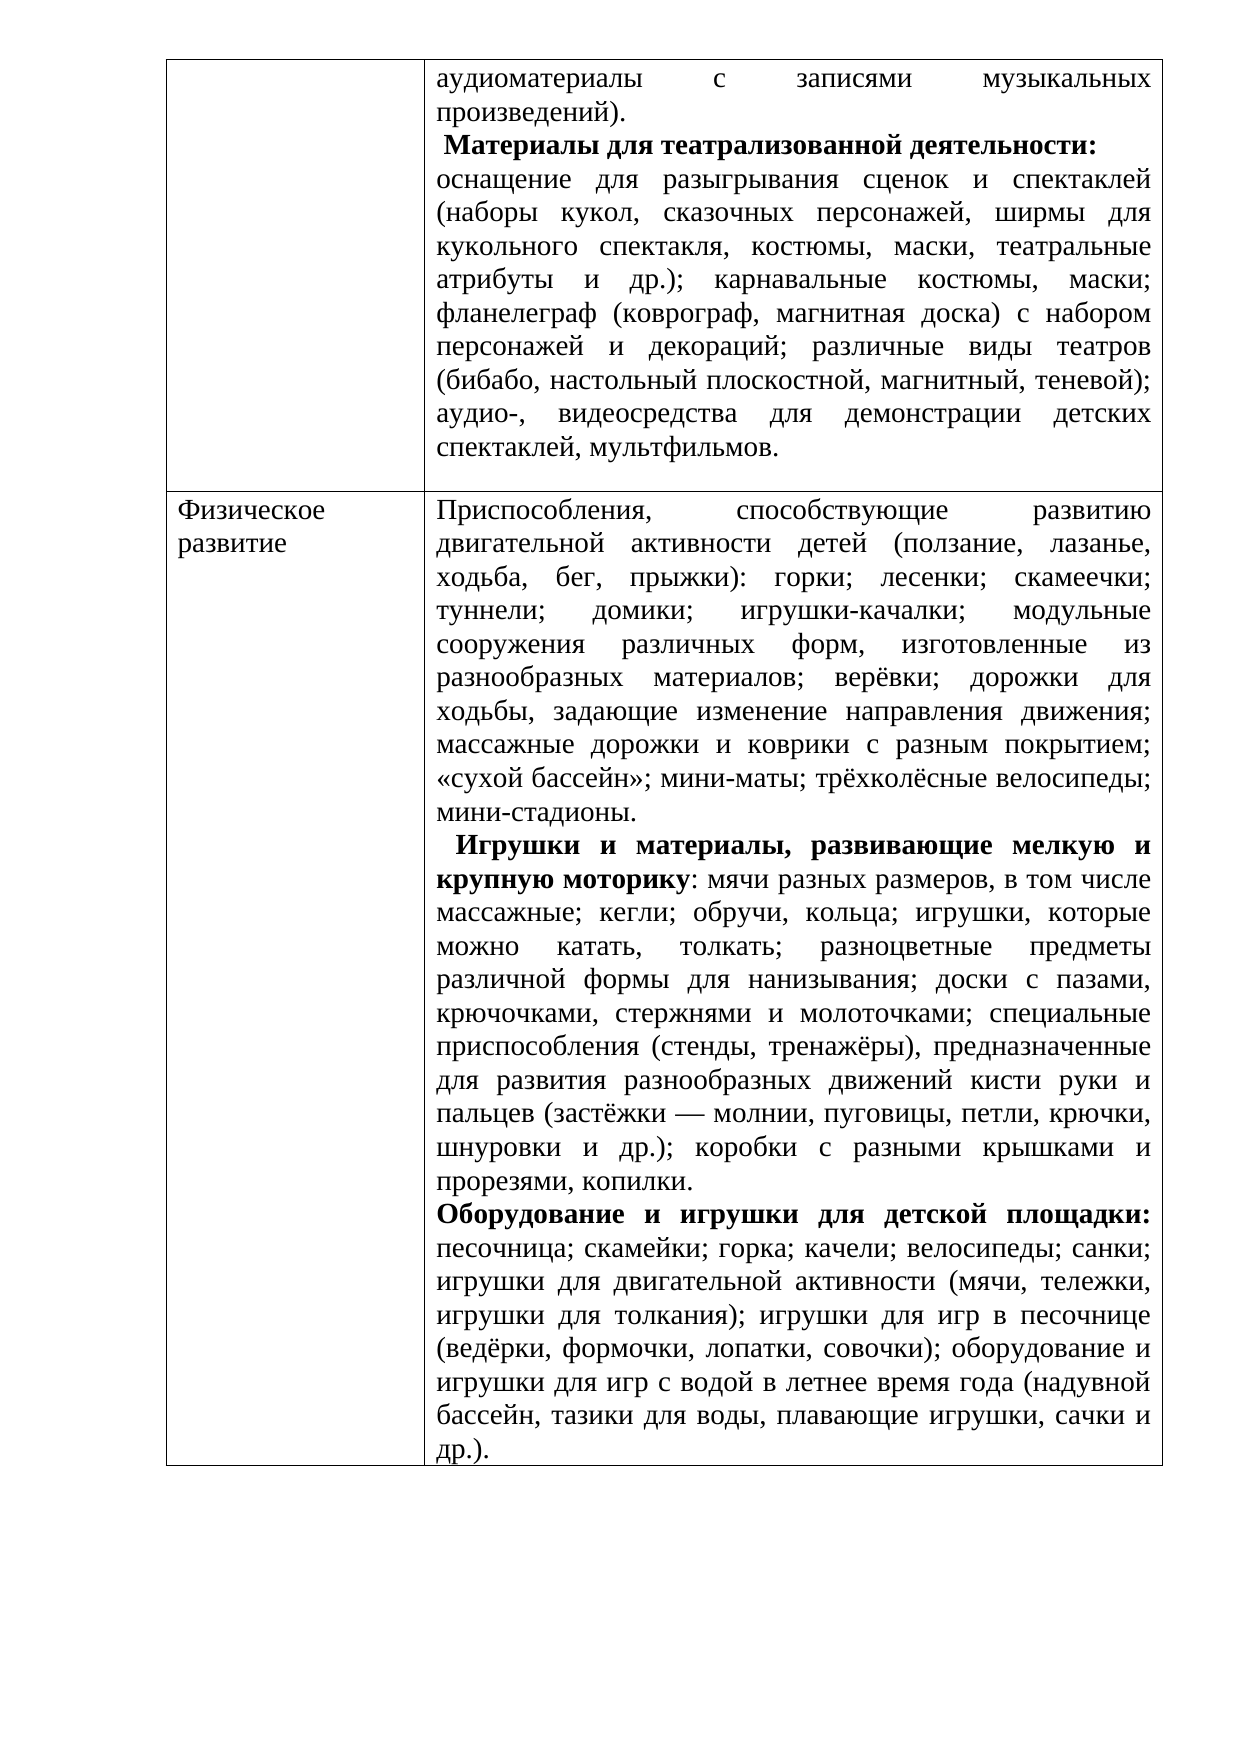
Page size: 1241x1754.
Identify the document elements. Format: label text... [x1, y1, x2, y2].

table_cell Физическое развитие [167, 492, 424, 1464]
table_cell Приспособления, способствующие развитию двигательной активности детей (ползание, лазанье, ходьба, бег, прыжки): горки; лесенки; скамеечки; туннели; домики; игрушки-качалки; модульные сооружения различных форм, изготовленные из разнообразных материалов; верёвки; дорожки для ходьбы, задающие изменение направления движения; массажные дорожки и коврики с разным покрытием; «сухой бассейн»; мини-маты; трёхколёсные велосипеды; мини-стадионы. Игрушки и материалы, развивающие мелкую и крупную моторику: мячи разных размеров, в том числе массажные; кегли; обручи, кольца; игрушки, которые можно катать, толкать; разноцветные предметы различной формы для нанизывания; доски с пазами, крючочками, стержнями и молоточками; специальные приспособления (стенды, тренажёры), предназначенные для развития разнообразных движений кисти руки и пальцев (застёжки — молнии, пуговицы, петли, крючки, шнуровки и др.); коробки с разными крышками и прорезями, копилки. Оборудование и игрушки для детской площадки: песочница; скамейки; горка; качели; велосипеды; санки; игрушки для двигательной активности (мячи, тележки, игрушки для толкания); игрушки для игр в песочнице (ведёрки, формочки, лопатки, совочки); оборудование и игрушки для игр с водой в летнее время года (надувной бассейн, тазики для воды, плавающие игрушки, сачки и др.). [425, 492, 1162, 1464]
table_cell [167, 60, 424, 491]
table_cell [425, 60, 1162, 491]
